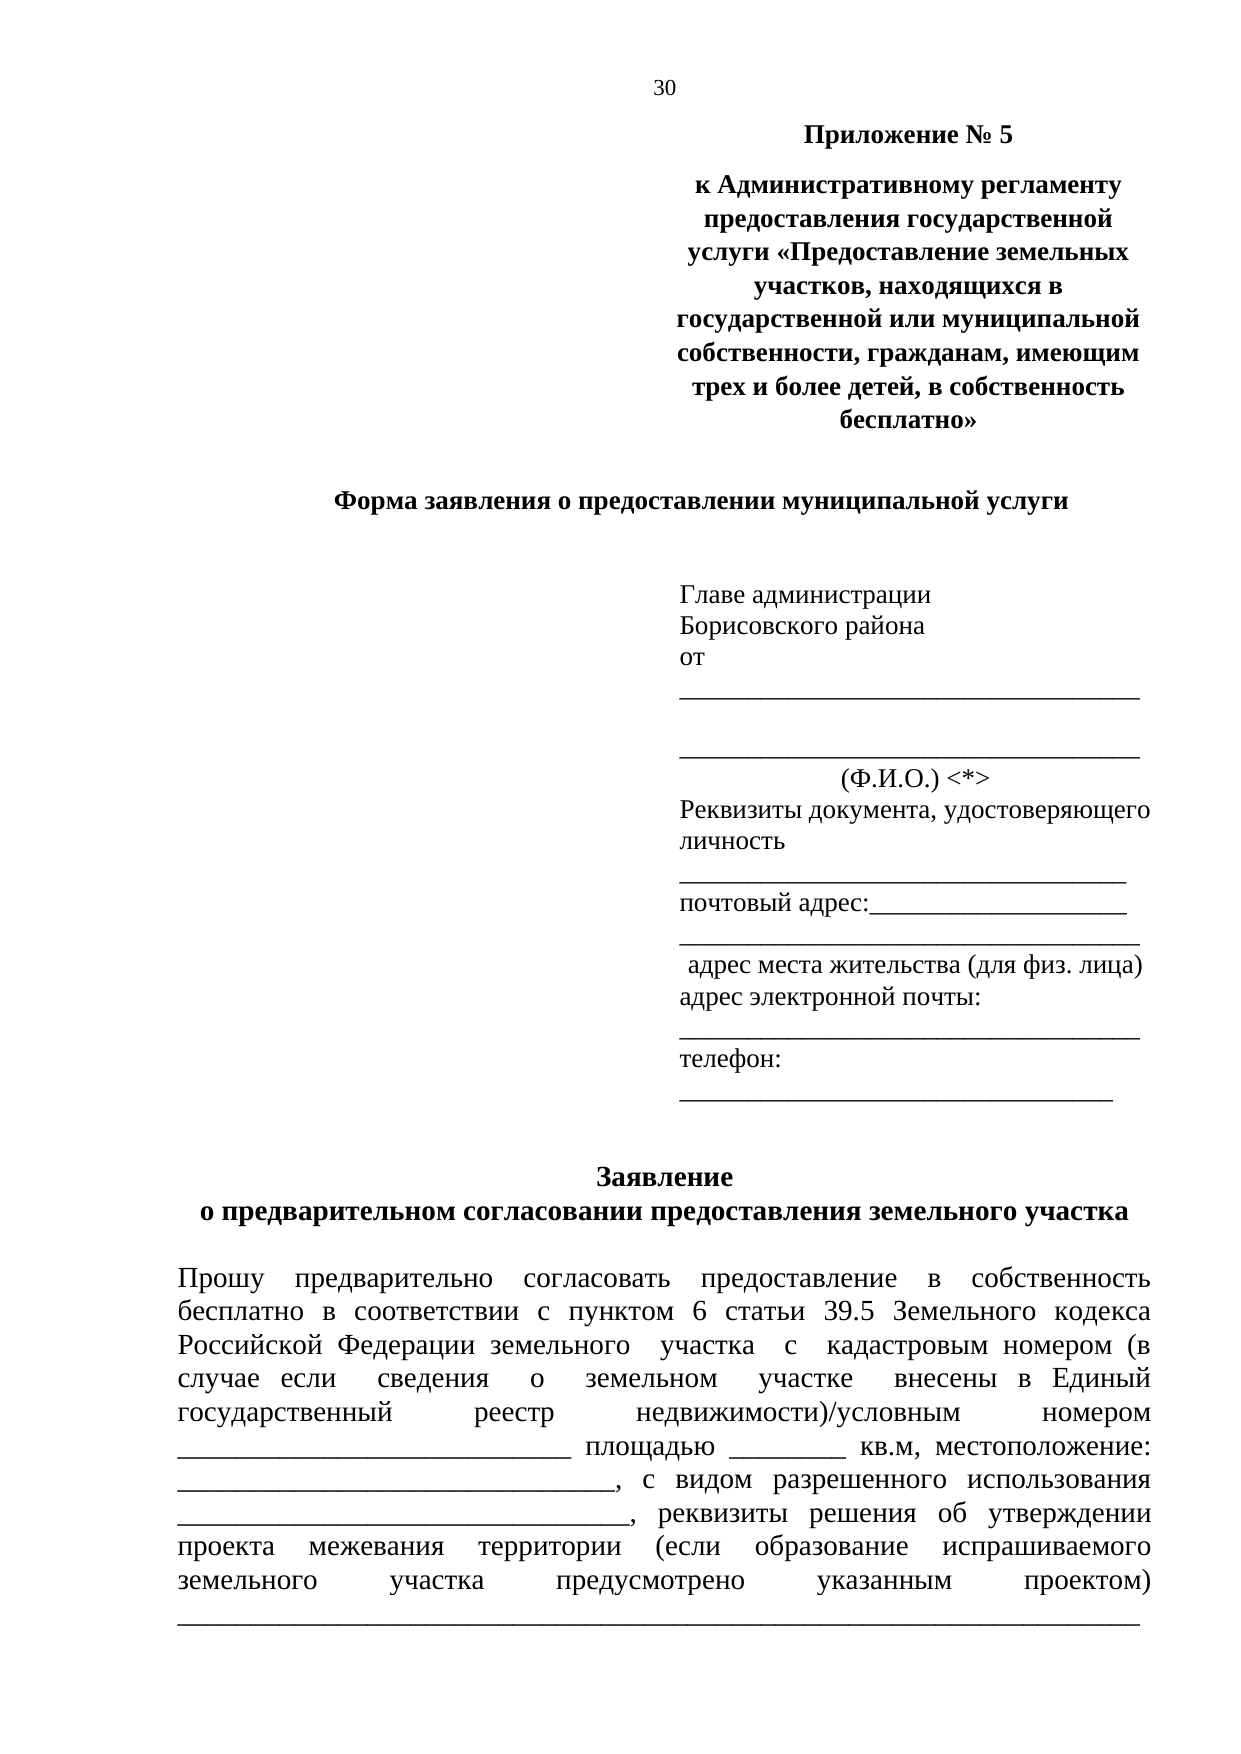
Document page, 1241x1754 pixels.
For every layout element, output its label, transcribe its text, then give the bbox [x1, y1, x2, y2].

text Реквизиты документа, удостоверяющего личность _________________________________ [679, 793, 1152, 886]
text от __________________________________ [679, 640, 1152, 702]
text адрес места жительства (для физ. лица) [679, 948, 1152, 980]
table_header Приложение № 5 к Административному регламенту предоставления государственной услуги «Предоставление земельных участков, находящихся в государственной или муниципальной собственности, гражданам, имеющим трех и более детей, в собственность бесплатно» [665, 118, 1152, 484]
text о предварительном согласовании предоставления земельного участка [177, 1193, 1152, 1226]
text Главе администрации [679, 578, 1152, 609]
text Прошу предварительно согласовать предоставление в собственность бесплатно в соответствии с пунктом 6 статьи 39.5 Земельного кодекса Российской Федерации земельного участка с кадастровым номером (в случае если сведения о земельном участке внесены в Единый государственный реестр недвижимости)/условным номером ___________________________ площадью ________ кв.м, местоположение: ______________________________, с видом разрешенного использования _______________________________, реквизиты решения об утверждении проекта межевания территории (если образование испрашиваемого земельного участка предусмотрено указанным проектом) __________________________________________________________________ [177, 1260, 1152, 1629]
text адрес электронной почты: [679, 980, 1152, 1011]
text __________________________________ [679, 1011, 1152, 1042]
text Форма заявления о предоставлении муниципальной услуги [177, 484, 1152, 516]
text __________________________________ [679, 702, 1152, 762]
text Борисовского района [679, 609, 1152, 640]
text телефон: ________________________________ [679, 1042, 1152, 1104]
text почтовый адрес:___________________ [679, 886, 1152, 917]
text Заявление [177, 1159, 1152, 1193]
text (Ф.И.О.) <*> [679, 762, 1152, 793]
text __________________________________ [679, 917, 1152, 948]
